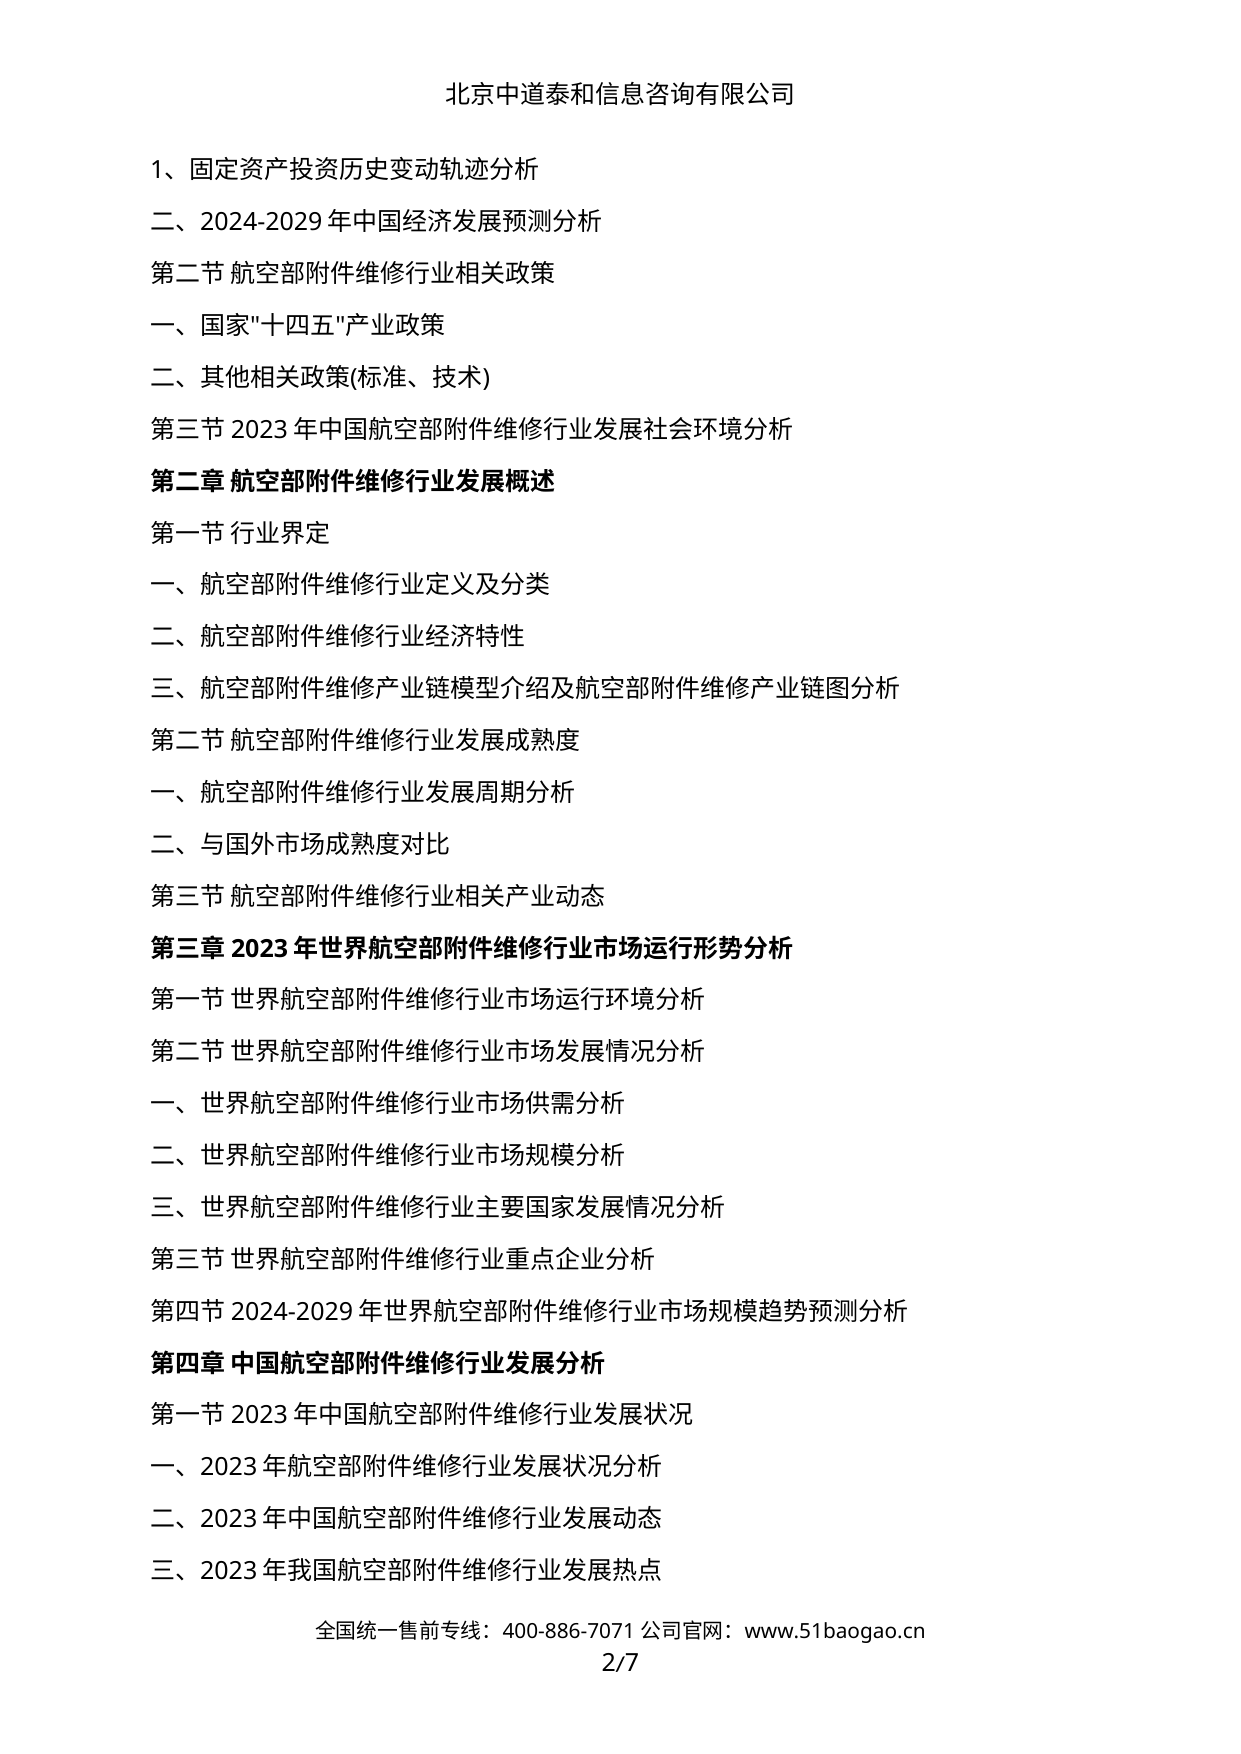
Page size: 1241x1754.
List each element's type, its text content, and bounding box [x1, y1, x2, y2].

text 第二章 航空部附件维修行业发展概述 [150, 461, 1090, 497]
text 三、世界航空部附件维修行业主要国家发展情况分析 [150, 1187, 1090, 1224]
text 第二节 航空部附件维修行业发展成熟度 [150, 721, 1090, 757]
text 第三节 航空部附件维修行业相关产业动态 [150, 876, 1090, 912]
text 第一节 2023年中国航空部附件维修行业发展状况 [150, 1395, 1090, 1431]
text 第三节 2023年中国航空部附件维修行业发展社会环境分析 [150, 409, 1090, 446]
text 三、2023年我国航空部附件维修行业发展热点 [150, 1551, 1090, 1587]
text 第一节 行业界定 [150, 513, 1090, 549]
text 一、2023年航空部附件维修行业发展状况分析 [150, 1447, 1090, 1483]
text 第四节 2024-2029年世界航空部附件维修行业市场规模趋势预测分析 [150, 1291, 1090, 1327]
text 二、与国外市场成熟度对比 [150, 824, 1090, 861]
text 二、世界航空部附件维修行业市场规模分析 [150, 1136, 1090, 1172]
text 二、2024-2029年中国经济发展预测分析 [150, 202, 1090, 238]
text 二、2023年中国航空部附件维修行业发展动态 [150, 1499, 1090, 1535]
text 二、航空部附件维修行业经济特性 [150, 617, 1090, 653]
text 第一节 世界航空部附件维修行业市场运行环境分析 [150, 980, 1090, 1016]
text 二、其他相关政策(标准、技术) [150, 357, 1090, 394]
text 一、世界航空部附件维修行业市场供需分析 [150, 1084, 1090, 1120]
text 一、国家"十四五"产业政策 [150, 306, 1090, 342]
text 第二节 世界航空部附件维修行业市场发展情况分析 [150, 1032, 1090, 1068]
text 一、航空部附件维修行业发展周期分析 [150, 772, 1090, 809]
text 三、航空部附件维修产业链模型介绍及航空部附件维修产业链图分析 [150, 669, 1090, 705]
text 第四章 中国航空部附件维修行业发展分析 [150, 1343, 1090, 1379]
text 第二节 航空部附件维修行业相关政策 [150, 254, 1090, 290]
text 第三节 世界航空部附件维修行业重点企业分析 [150, 1239, 1090, 1276]
text 第三章 2023年世界航空部附件维修行业市场运行形势分析 [150, 928, 1090, 964]
text 一、航空部附件维修行业定义及分类 [150, 565, 1090, 601]
text 1、固定资产投资历史变动轨迹分析 [150, 150, 1090, 186]
